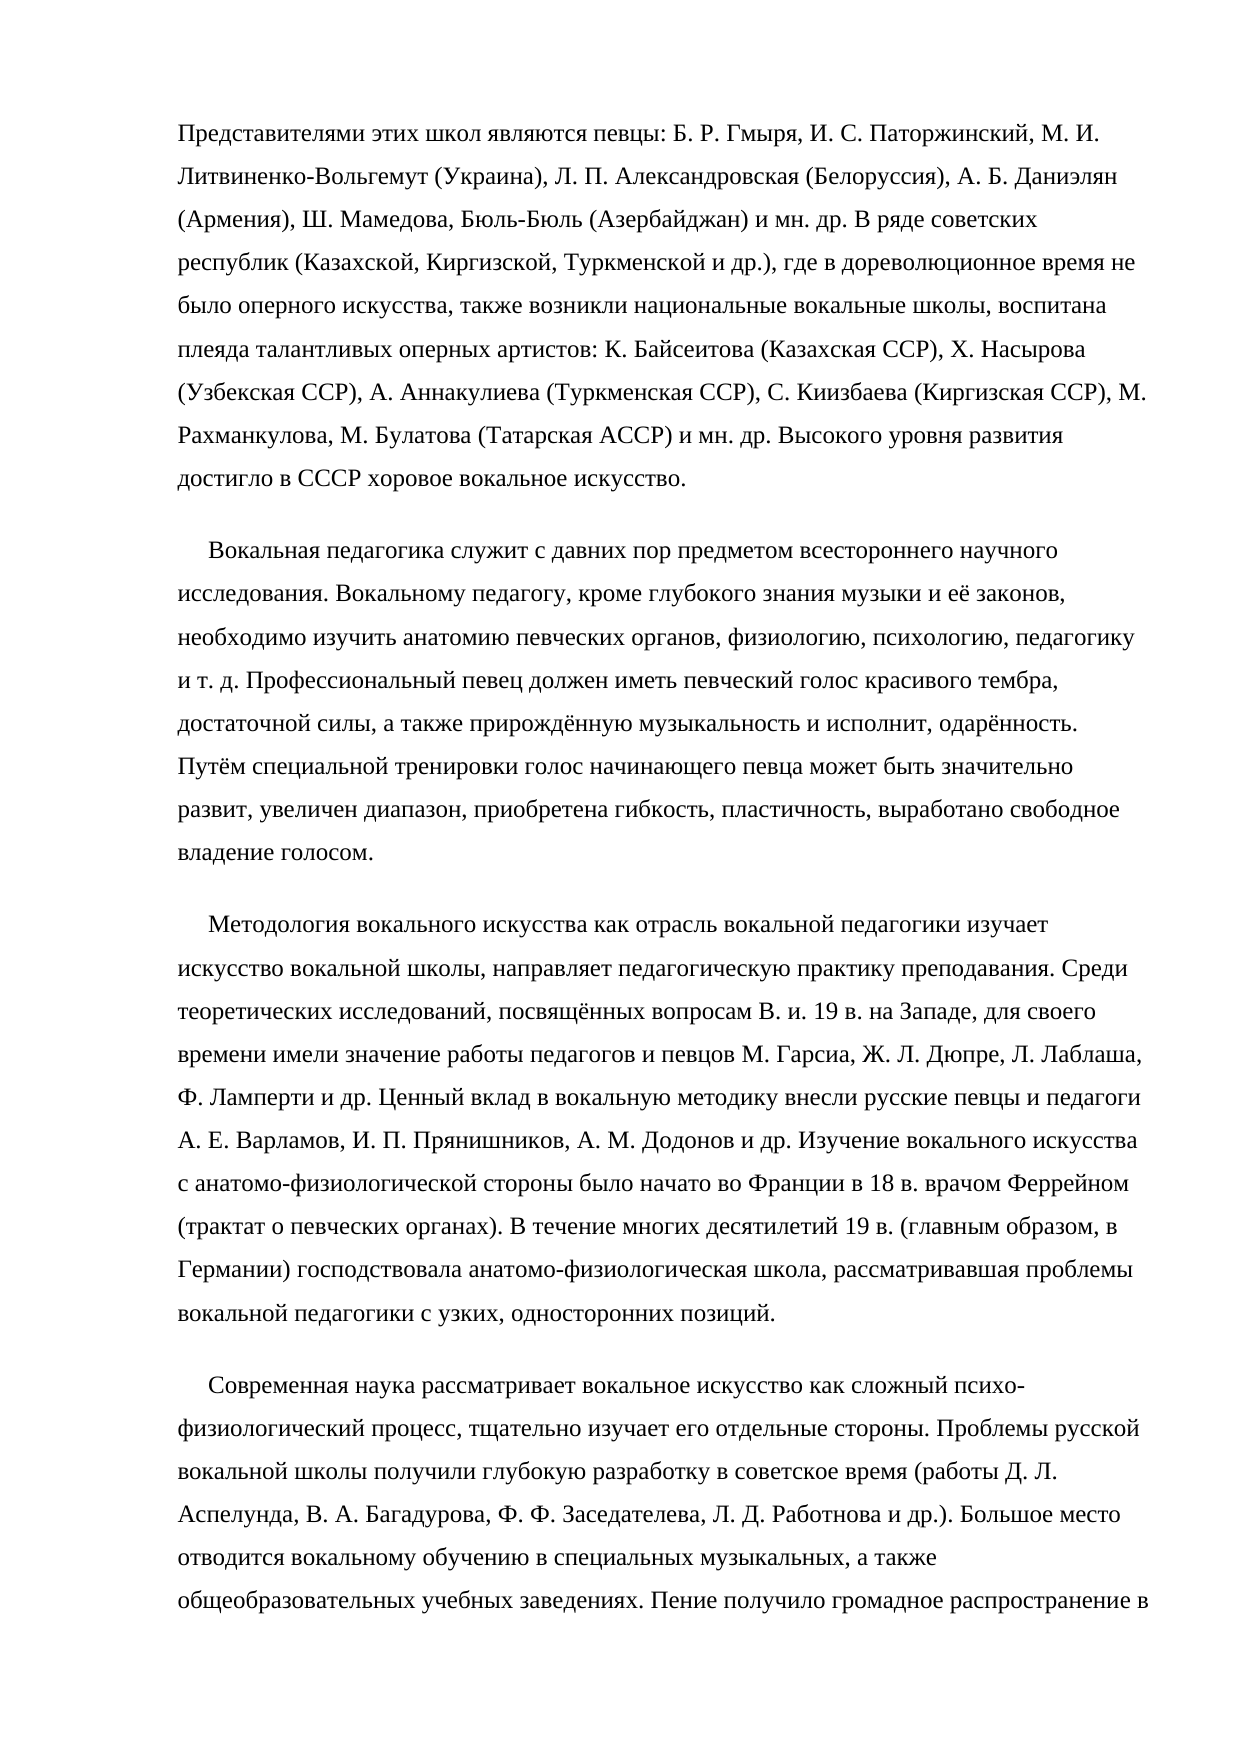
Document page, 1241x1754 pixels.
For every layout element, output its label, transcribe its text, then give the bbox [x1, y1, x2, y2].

text Вокальная педагогика служит с давних пор предметом всестороннего научного исследования. Вокальному педагогу, кроме глубокого знания музыки и её законов, необходимо изучить анатомию певческих органов, физиологию, психологию, педагогику и т. д. Профессиональный певец должен иметь певческий голос красивого тембра, достаточной силы, а также прирождённую музыкальность и исполнит, одарённость. Путём специальной тренировки голос начинающего певца может быть значительно развит, увеличен диапазон, приобретена гибкость, пластичность, выработано свободное владение голосом. [177, 535, 1152, 866]
text Методология вокального искусства как отрасль вокальной педагогики изучает искусство вокальной школы, направляет педагогическую практику преподавания. Среди теоретических исследований, посвящённых вопросам В. и. 19 в. на Западе, для своего времени имели значение работы педагогов и певцов М. Гарсиа, Ж. Л. Дюпре, Л. Лаблаша, Ф. Ламперти и др. Ценный вклад в вокальную методику внесли русские певцы и педагоги А. Е. Варламов, И. П. Прянишников, А. М. Додонов и др. Изучение вокального искусства с анатомо-физиологической стороны было начато во Франции в 18 в. врачом Феррейном (трактат о певческих органах). В течение многих десятилетий 19 в. (главным образом, в Германии) господствовала анатомо-физиологическая школа, рассматривавшая проблемы вокальной педагогики с узких, односторонних позиций. [177, 909, 1152, 1326]
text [177, 118, 1152, 492]
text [177, 1370, 1152, 1614]
